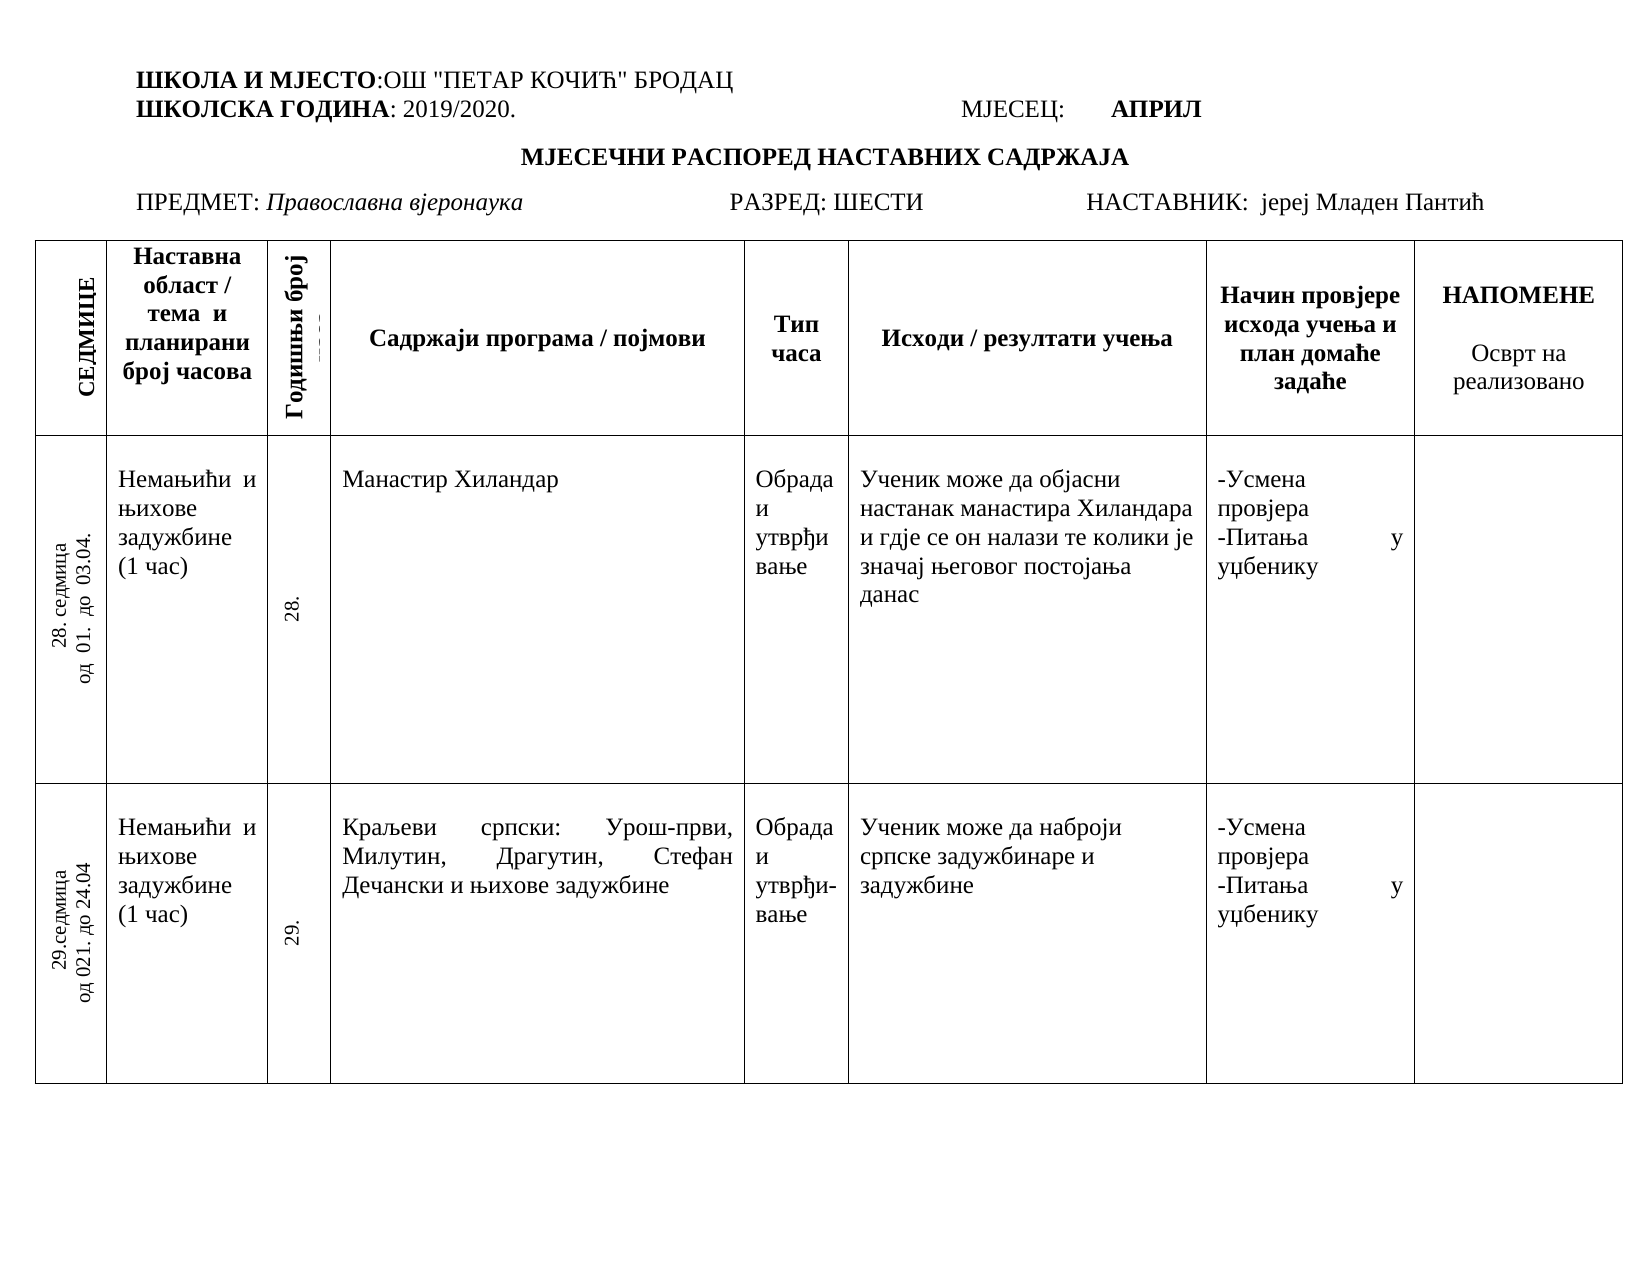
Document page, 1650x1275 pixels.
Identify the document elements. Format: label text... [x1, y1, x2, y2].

table_header НАПОМЕНЕ Осврт на реализовано [1415, 241, 1622, 435]
text ПРЕДМЕТ: Православна вјеронаука РАЗРЕД: ШЕСТИ НАСТАВНИК: јереј Младен Пантић [136, 187, 1514, 216]
table_cell 28. [268, 436, 330, 783]
table_cell [1415, 784, 1622, 1083]
table_cell Ученик може да објасни настанак манастира Хиландара и гдје се он налази те колики је значај његовог постојања данас [849, 436, 1206, 783]
table_cell Обрада и утврђивање [745, 436, 848, 783]
table_cell -Усмена провјера -Питања у уџбенику [1207, 784, 1414, 1083]
text МЈЕСЕЧНИ РАСПОРЕД НАСТАВНИХ САДРЖАЈА [136, 142, 1514, 170]
table_header Годишњи број часа [268, 241, 330, 435]
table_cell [107, 784, 267, 1083]
table_header Наставна област / тема и планирани број часова [107, 241, 267, 435]
table_header Садржаји програма / појмови [331, 241, 744, 435]
table_cell [1415, 436, 1622, 783]
table_cell -Усмена провјера -Питања у уџбенику [1207, 436, 1414, 783]
table_cell Немањићи и њихове задужбине (1 час) [107, 436, 267, 783]
table_cell 29. [268, 784, 330, 1083]
table_header СЕДМИЦЕ [36, 241, 106, 435]
table_cell Обрада и утврђи-вање [745, 784, 848, 1083]
table_header Тип часа [745, 241, 848, 435]
table_header Исходи / резултати учења [849, 241, 1206, 435]
table_cell Манастир Хиландар [331, 436, 744, 783]
table_cell Краљеви српски: Урош-први, Милутин, Драгутин, Стефан Дечански и њихове задужбине [331, 784, 744, 1083]
table_cell 29.седмица од 021. до 24.04 [36, 784, 106, 1083]
text ШКОЛА И МЈЕСТО:ОШ "ПЕТАР КОЧИЋ" БРОДАЦ [136, 65, 1514, 94]
text ШКОЛСКА ГОДИНА: 2019/2020. МЈЕСЕЦ: АПРИЛ [136, 94, 1514, 122]
table_cell Ученик може да наброји српске задужбинаре и задужбине [849, 784, 1206, 1083]
table_cell 28. седмица од 01. до 03.04. [36, 436, 106, 783]
table_header Начин провјере исхода учења и план домаће задаће [1207, 241, 1414, 435]
